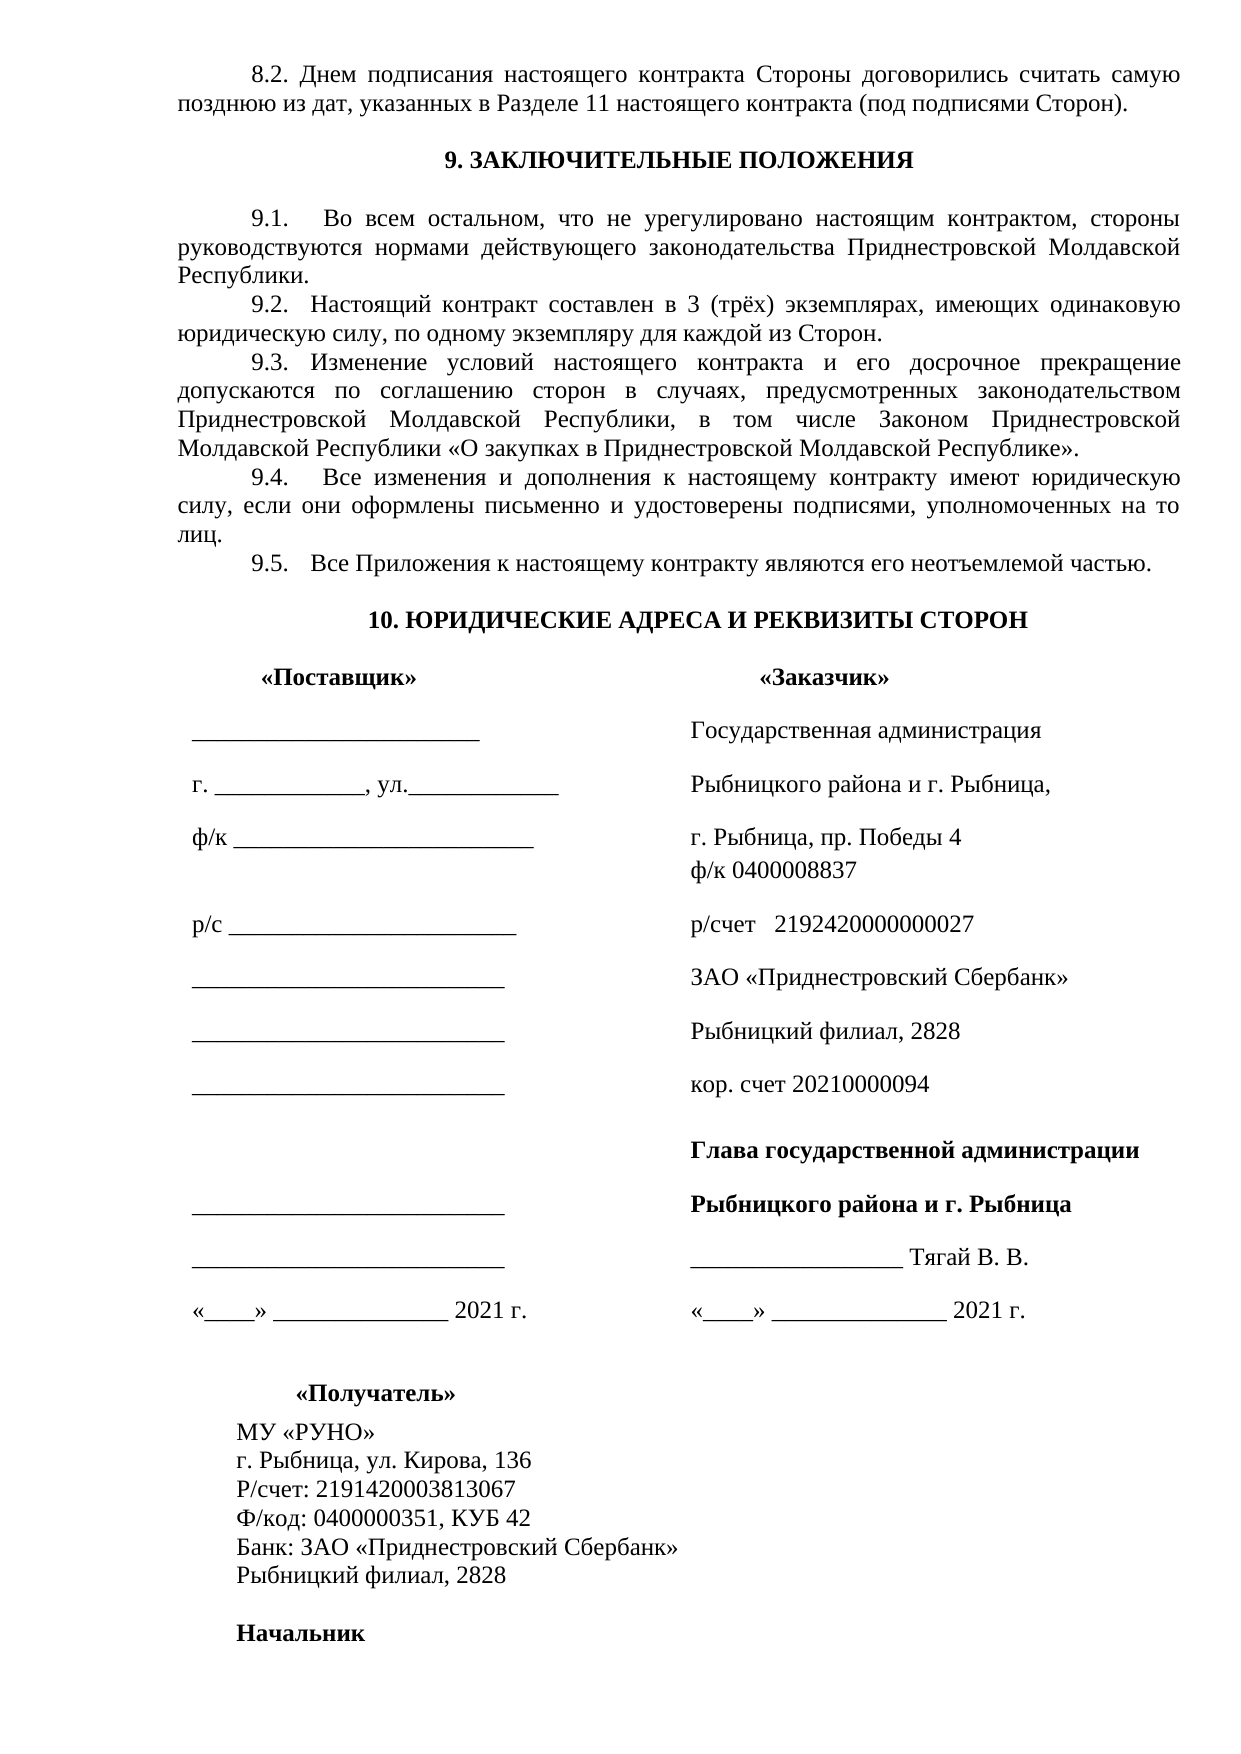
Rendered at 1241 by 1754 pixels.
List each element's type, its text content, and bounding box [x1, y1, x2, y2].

text Р/счет: 2191420003813067 [177, 1474, 1181, 1503]
list Изменение условий настоящего контракта и его досрочное прекращение допускаются по соглашению сторон в случаях, предусмотренных законодательством Приднестровской Молдавской Республики, в том числе Законом Приднестровской Молдавской Республики «О закупках в Приднестровской Молдавской Республике». [177, 347, 1181, 462]
text 8.2. Днем подписания настоящего контракта Стороны договорились считать самую позднюю из дат, указанных в Разделе 11 настоящего контракта (под подписями Сторон). [177, 59, 1181, 117]
table_cell г. ____________, ул.____________ [181, 769, 679, 822]
text Банк: ЗАО «Приднестровский Сбербанк» [177, 1532, 1181, 1561]
table_cell _________________________ [181, 1069, 679, 1189]
table_cell «____» ______________ 2021 г. [679, 1296, 1178, 1349]
text Начальник [177, 1618, 1181, 1647]
table_cell Рыбницкий филиал, 2828 [679, 1016, 1178, 1069]
table_cell р/с _______________________ [181, 909, 679, 962]
text Ф/код: 0400000351, КУБ 42 [177, 1503, 1181, 1532]
table_cell _______________________ [181, 716, 679, 769]
table_cell _________________________ [181, 1189, 679, 1242]
text Рыбницкий филиал, 2828 [177, 1561, 1181, 1589]
list Настоящий контракт составлен в 3 (трёх) экземплярах, имеющих одинаковую юридическую силу, по одному экземпляру для каждой из Сторон. [177, 289, 1181, 347]
table_cell _________________________ [181, 962, 679, 1016]
table_header «Заказчик» [679, 662, 1178, 716]
table_cell ЗАО «Приднестровский Сбербанк» [679, 962, 1178, 1016]
text 10. ЮРИДИЧЕСКИЕ АДРЕСА И РЕКВИЗИТЫ СТОРОН [215, 605, 1181, 634]
table_cell _________________________ [181, 1016, 679, 1069]
table_cell _________________ Тягай В. В. [679, 1242, 1178, 1296]
text г. Рыбница, ул. Кирова, 136 [177, 1446, 1181, 1474]
table_cell Государственная администрация [679, 716, 1178, 769]
table_cell «____» ______________ 2021 г. [181, 1296, 679, 1349]
table_cell р/счет 2192420000000027 [679, 909, 1178, 962]
table_cell ф/к ________________________ [181, 823, 679, 909]
table_header «Поставщик» [181, 662, 679, 716]
text 9. ЗАКЛЮЧИТЕЛЬНЫЕ ПОЛОЖЕНИЯ [177, 145, 1181, 174]
text «Получатель» [177, 1378, 1181, 1406]
list Все изменения и дополнения к настоящему контракту имеют юридическую силу, если они оформлены письменно и удостоверены подписями, уполномоченных на то лиц. [177, 462, 1181, 548]
table_cell кор. счет 20210000094 Глава государственной администрации [679, 1069, 1178, 1189]
table_cell Рыбницкого района и г. Рыбница, [679, 769, 1178, 822]
table_cell _________________________ [181, 1242, 679, 1296]
table_cell Рыбницкого района и г. Рыбница [679, 1189, 1178, 1242]
list Все Приложения к настоящему контракту являются его неотъемлемой частью. [177, 548, 1181, 577]
text МУ «РУНО» [177, 1417, 1181, 1446]
table_cell г. Рыбница, пр. Победы 4 ф/к 0400008837 [679, 823, 1178, 909]
list Во всем остальном, что не урегулировано настоящим контрактом, стороны руководствуются нормами действующего законодательства Приднестровской Молдавской Республики. [177, 203, 1181, 289]
